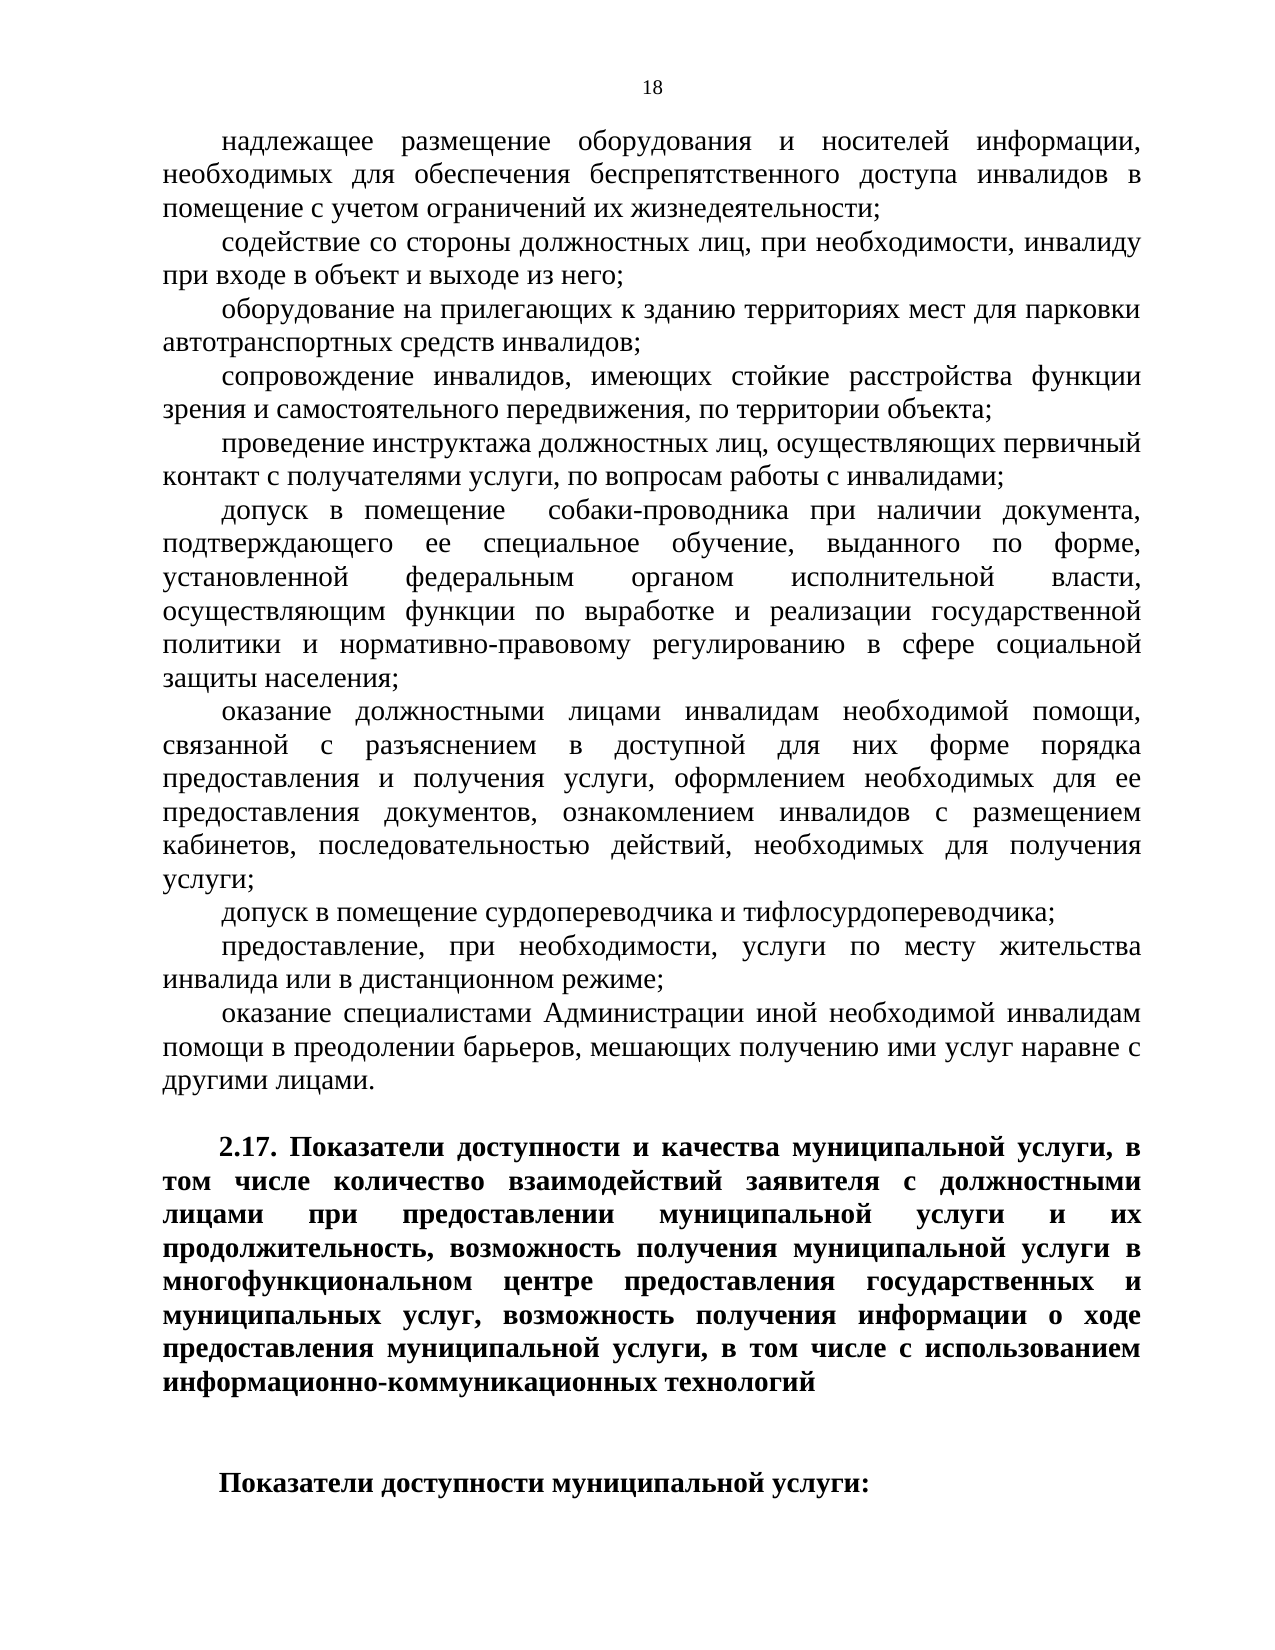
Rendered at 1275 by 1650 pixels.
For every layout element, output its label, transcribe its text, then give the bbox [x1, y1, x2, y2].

text проведение инструктажа должностных лиц, осуществляющих первичный контакт с получателями услуги, по вопросам работы с инвалидами; [162, 425, 1142, 492]
text надлежащее размещение оборудования и носителей информации, необходимых для обеспечения беспрепятственного доступа инвалидов в помещение с учетом ограничений их жизнедеятельности; [162, 123, 1142, 224]
text содействие со стороны должностных лиц, при необходимости, инвалиду при входе в объект и выходе из него; [162, 224, 1142, 291]
text сопровождение инвалидов, имеющих стойкие расстройства функции зрения и самостоятельного передвижения, по территории объекта; [162, 358, 1142, 425]
text Показатели доступности муниципальной услуги: [162, 1465, 1142, 1498]
text оборудование на прилегающих к зданию территориях мест для парковки автотранспортных средств инвалидов; [162, 291, 1142, 358]
text допуск в помещение сурдопереводчика и тифлосурдопереводчика; [162, 894, 1142, 928]
text допуск в помещение собаки-проводника при наличии документа, подтверждающего ее специальное обучение, выданного по форме, установленной федеральным органом исполнительной власти, осуществляющим функции по выработке и реализации государственной политики и нормативно-правовому регулированию в сфере социальной защиты населения; [162, 492, 1142, 693]
text оказание специалистами Администрации иной необходимой инвалидам помощи в преодолении барьеров, мешающих получению ими услуг наравне с другими лицами. [162, 995, 1142, 1096]
text оказание должностными лицами инвалидам необходимой помощи, связанной с разъяснением в доступной для них форме порядка предоставления и получения услуги, оформлением необходимых для ее предоставления документов, ознакомлением инвалидов с размещением кабинетов, последовательностью действий, необходимых для получения услуги; [162, 693, 1142, 894]
text 2.17. Показатели доступности и качества муниципальной услуги, в том числе количество взаимодействий заявителя с должностными лицами при предоставлении муниципальной услуги и их продолжительность, возможность получения муниципальной услуги в многофункциональном центре предоставления государственных и муниципальных услуг, возможность получения информации о ходе предоставления муниципальной услуги, в том числе с использованием информационно-коммуникационных технологий [162, 1129, 1142, 1398]
text предоставление, при необходимости, услуги по месту жительства инвалида или в дистанционном режиме; [162, 928, 1142, 995]
